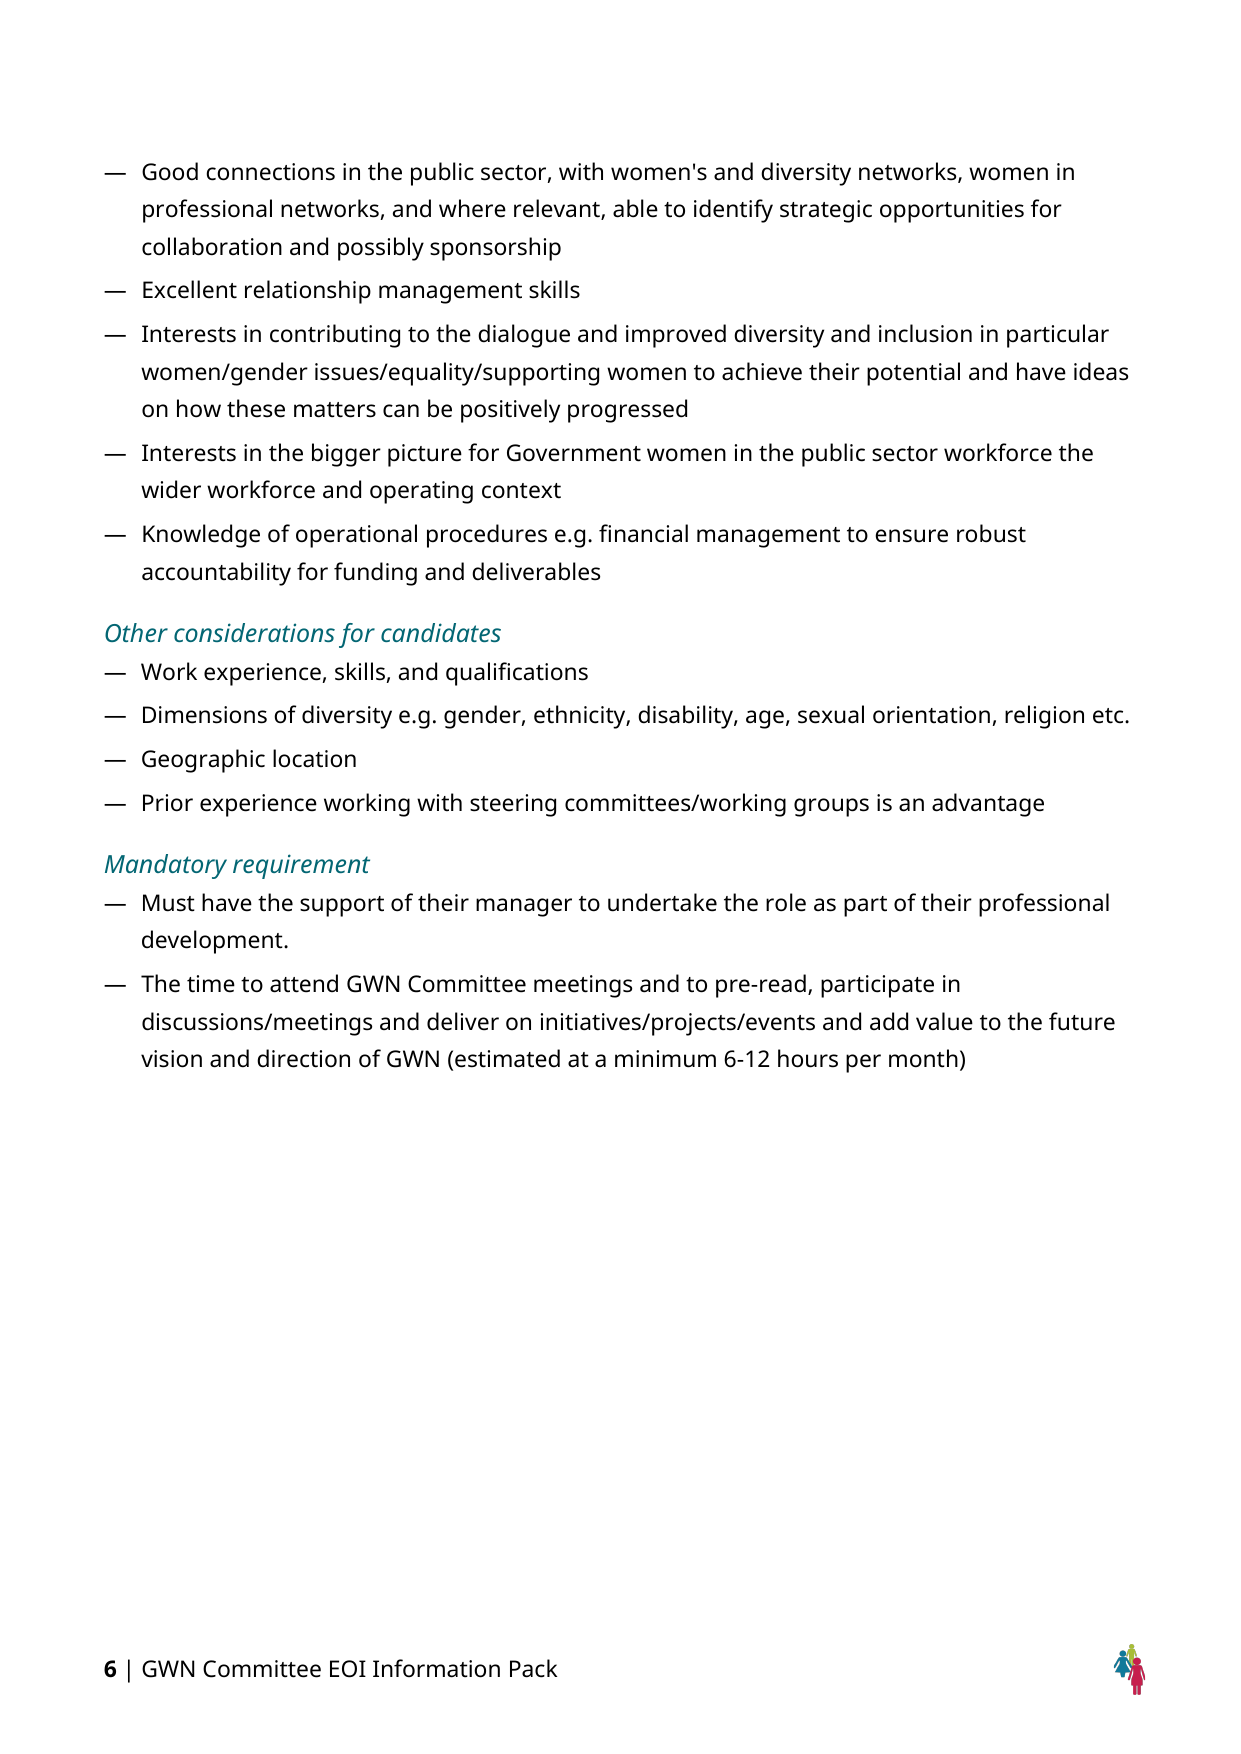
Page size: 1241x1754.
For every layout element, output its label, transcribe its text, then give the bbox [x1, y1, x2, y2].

list Knowledge of operational procedures e.g. financial management to ensure robust accountability for funding and deliverables [103, 512, 1137, 587]
list Geographic location [103, 737, 1137, 775]
picture [1113, 1644, 1146, 1695]
subtitle Other considerations for candidates [103, 612, 1137, 650]
list Interests in contributing to the dialogue and improved diversity and inclusion in particular women/gender issues/equality/supporting women to achieve their potential and have ideas on how these matters can be positively progressed [103, 312, 1137, 425]
list Dimensions of diversity e.g. gender, ethnicity, disability, age, sexual orientation, religion etc. [103, 694, 1137, 731]
list Prior experience working with steering committees/working groups is an advantage [103, 781, 1137, 819]
list Excellent relationship management skills [103, 269, 1137, 306]
list Good connections in the public sector, with women's and diversity networks, women in professional networks, and where relevant, able to identify strategic opportunities for collaboration and possibly sponsorship [103, 150, 1137, 262]
list Interests in the bigger picture for Government women in the public sector workforce the wider workforce and operating context [103, 431, 1137, 506]
subtitle Mandatory requirement [103, 844, 1137, 881]
list The time to attend GWN Committee meetings and to pre-read, participate in discussions/meetings and deliver on initiatives/projects/events and add value to the future vision and direction of GWN (estimated at a minimum 6-12 hours per month) [103, 962, 1137, 1075]
list Must have the support of their manager to undertake the role as part of their professional development. [103, 881, 1137, 956]
list Work experience, skills, and qualifications [103, 650, 1137, 687]
